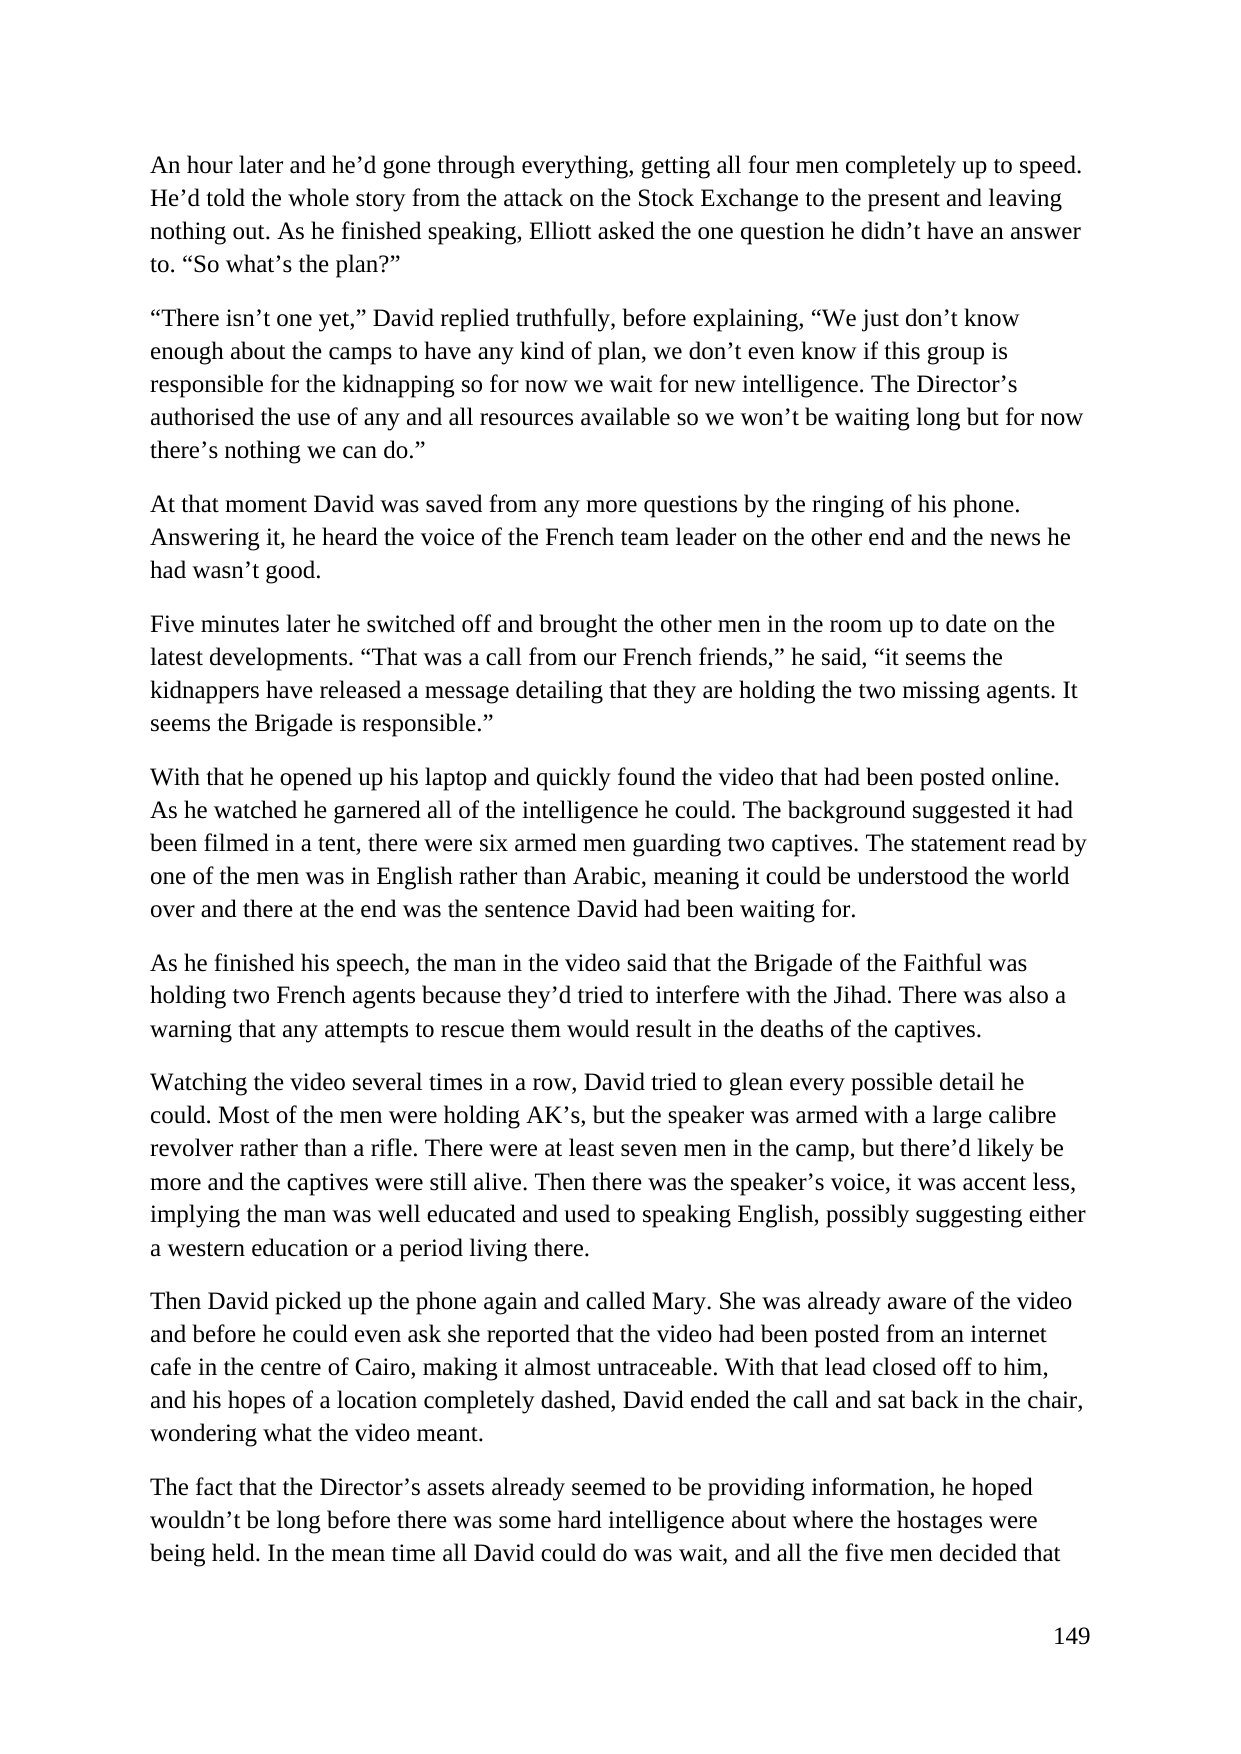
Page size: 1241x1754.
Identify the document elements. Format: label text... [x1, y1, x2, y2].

text An hour later and he’d gone through everything, getting all four men completely up to speed. He’d told the whole story from the attack on the Stock Exchange to the present and leaving nothing out. As he finished speaking, Elliott asked the one question he didn’t have an answer to. “So what’s the plan?” [150, 150, 1090, 278]
text Five minutes later he switched off and brought the other men in the room up to date on the latest developments. “That was a call from our French friends,” he said, “it seems the kidnappers have released a message detailing that they are holding the two missing agents. It seems the Brigade is responsible.” [150, 609, 1090, 737]
text “There isn’t one yet,” David replied truthfully, before explaining, “We just don’t know enough about the camps to have any kind of plan, we don’t even know if this group is responsible for the kidnapping so for now we wait for new intelligence. The Director’s authorised the use of any and all resources available so we won’t be waiting long but for now there’s nothing we can do.” [150, 303, 1090, 464]
text Watching the video several times in a row, David tried to glean every possible detail he could. Most of the men were holding AK’s, but the speaker was armed with a large calibre revolver rather than a rifle. There were at least seven men in the camp, but there’d likely be more and the captives were still alive. Then there was the speaker’s voice, it was accent less, implying the man was well educated and used to speaking English, possibly suggesting either a western education or a period living there. [150, 1067, 1090, 1261]
text With that he opened up his laptop and quickly found the video that had been posted online. As he watched he garnered all of the intelligence he could. The background suggested it had been filmed in a tent, there were six armed men guarding two captives. The statement read by one of the men was in English rather than Arabic, meaning it could be understood the world over and there at the end was the sentence David had been waiting for. [150, 762, 1090, 922]
text Then David picked up the phone again and called Mary. She was already aware of the video and before he could even ask she reported that the video had been posted from an internet cafe in the centre of Cairo, making it almost untraceable. With that lead closed off to him, and his hopes of a location completely dashed, David ended the call and sat back in the chair, wondering what the video meant. [150, 1286, 1090, 1447]
text At that moment David was saved from any more questions by the ringing of his phone. Answering it, he heard the voice of the French team leader on the other end and the news he had wasn’t good. [150, 489, 1090, 584]
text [150, 1472, 1090, 1567]
text As he finished his speech, the man in the video said that the Brigade of the Faithful was holding two French agents because they’d tried to interfere with the Jihad. There was also a warning that any attempts to rescue them would result in the deaths of the captives. [150, 948, 1090, 1042]
